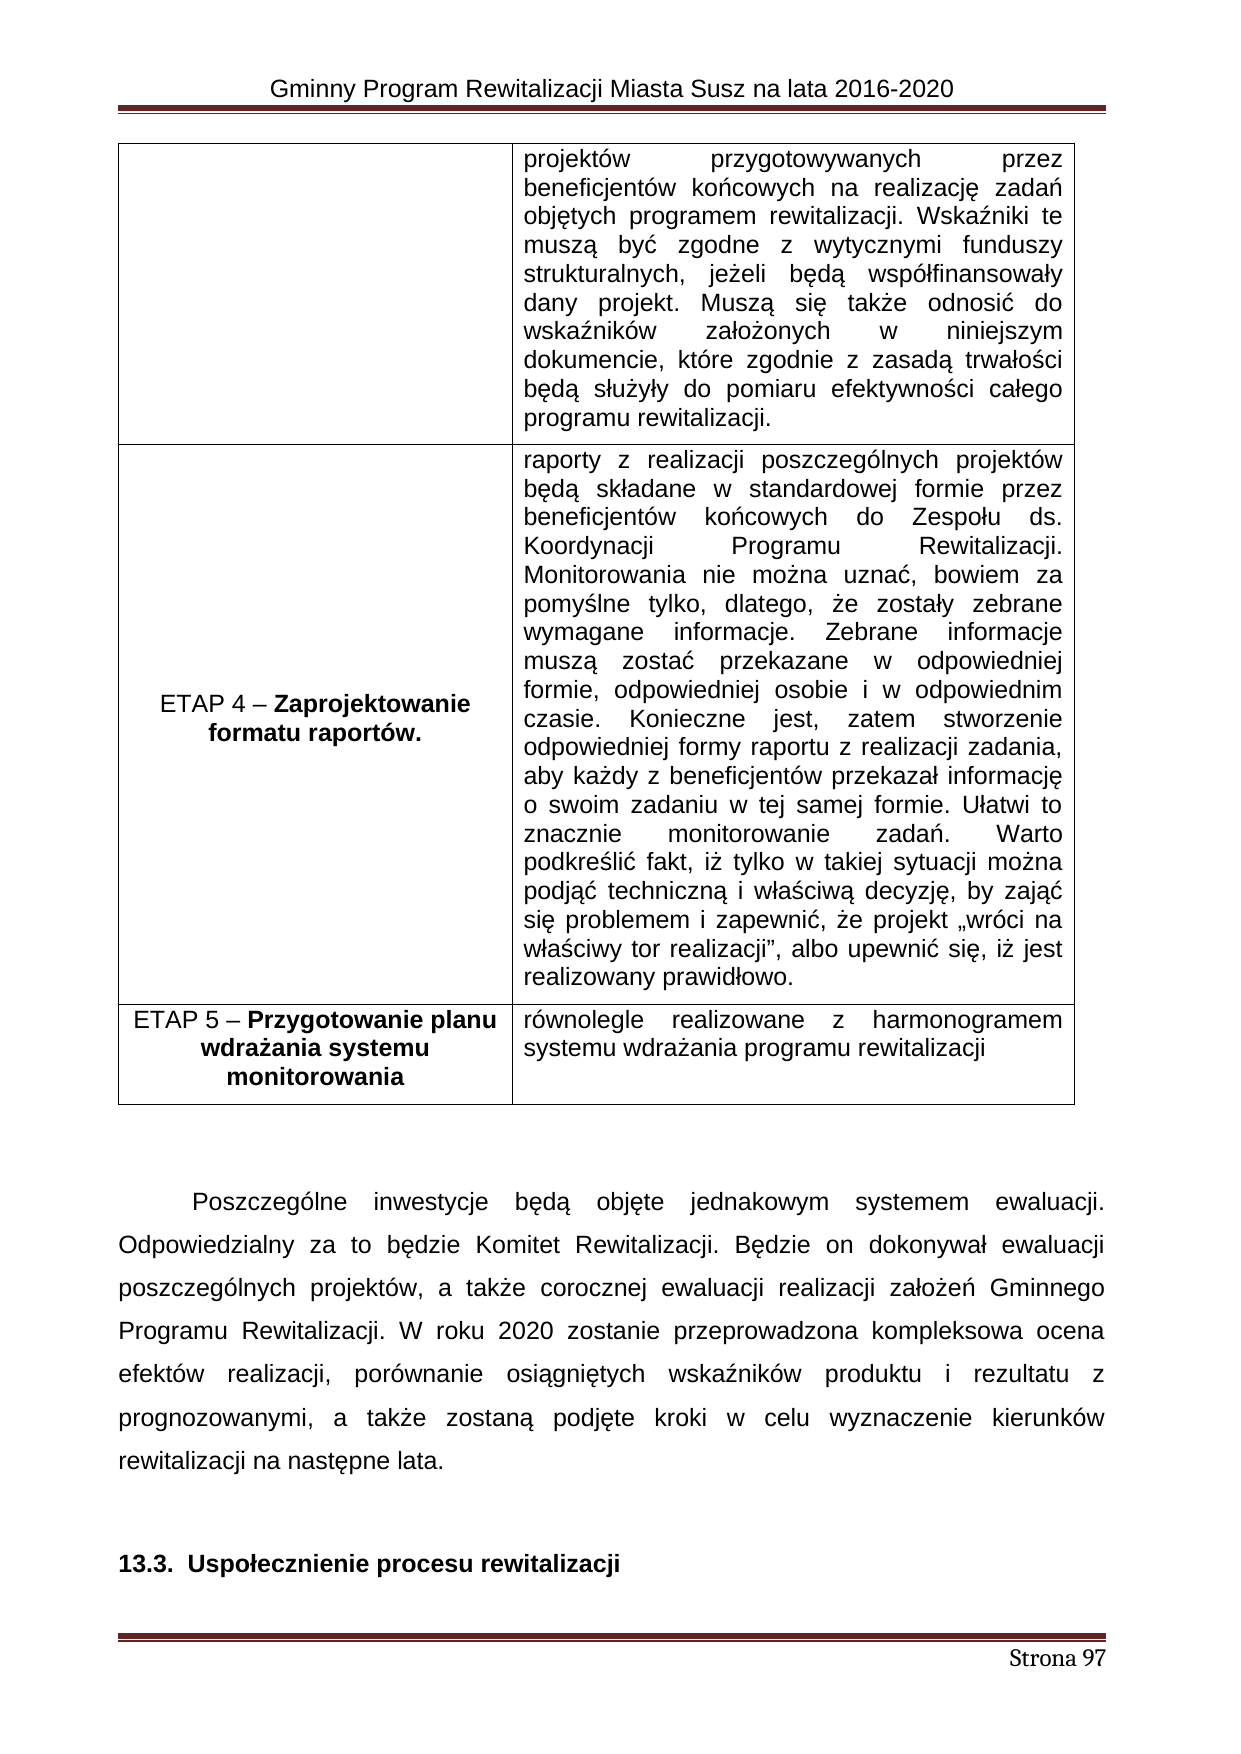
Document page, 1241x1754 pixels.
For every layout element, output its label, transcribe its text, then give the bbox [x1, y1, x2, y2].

text 13.3. Uspołecznienie procesu rewitalizacji [118, 1549, 1106, 1578]
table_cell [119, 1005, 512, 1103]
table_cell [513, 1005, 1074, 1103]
text Poszczególne inwestycje będą objęte jednakowym systemem ewaluacji. Odpowiedzialny za to będzie Komitet Rewitalizacji. Będzie on dokonywał ewaluacji poszczególnych projektów, a także corocznej ewaluacji realizacji założeń Gminnego Programu Rewitalizacji. W roku 2020 zostanie przeprowadzona kompleksowa ocena efektów realizacji, porównanie osiągniętych wskaźników produktu i rezultatu z prognozowanymi, a także zostaną podjęte kroki w celu wyznaczenie kierunków rewitalizacji na następne lata. [118, 1187, 1106, 1474]
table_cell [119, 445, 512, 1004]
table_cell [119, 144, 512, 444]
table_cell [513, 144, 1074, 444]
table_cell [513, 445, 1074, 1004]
